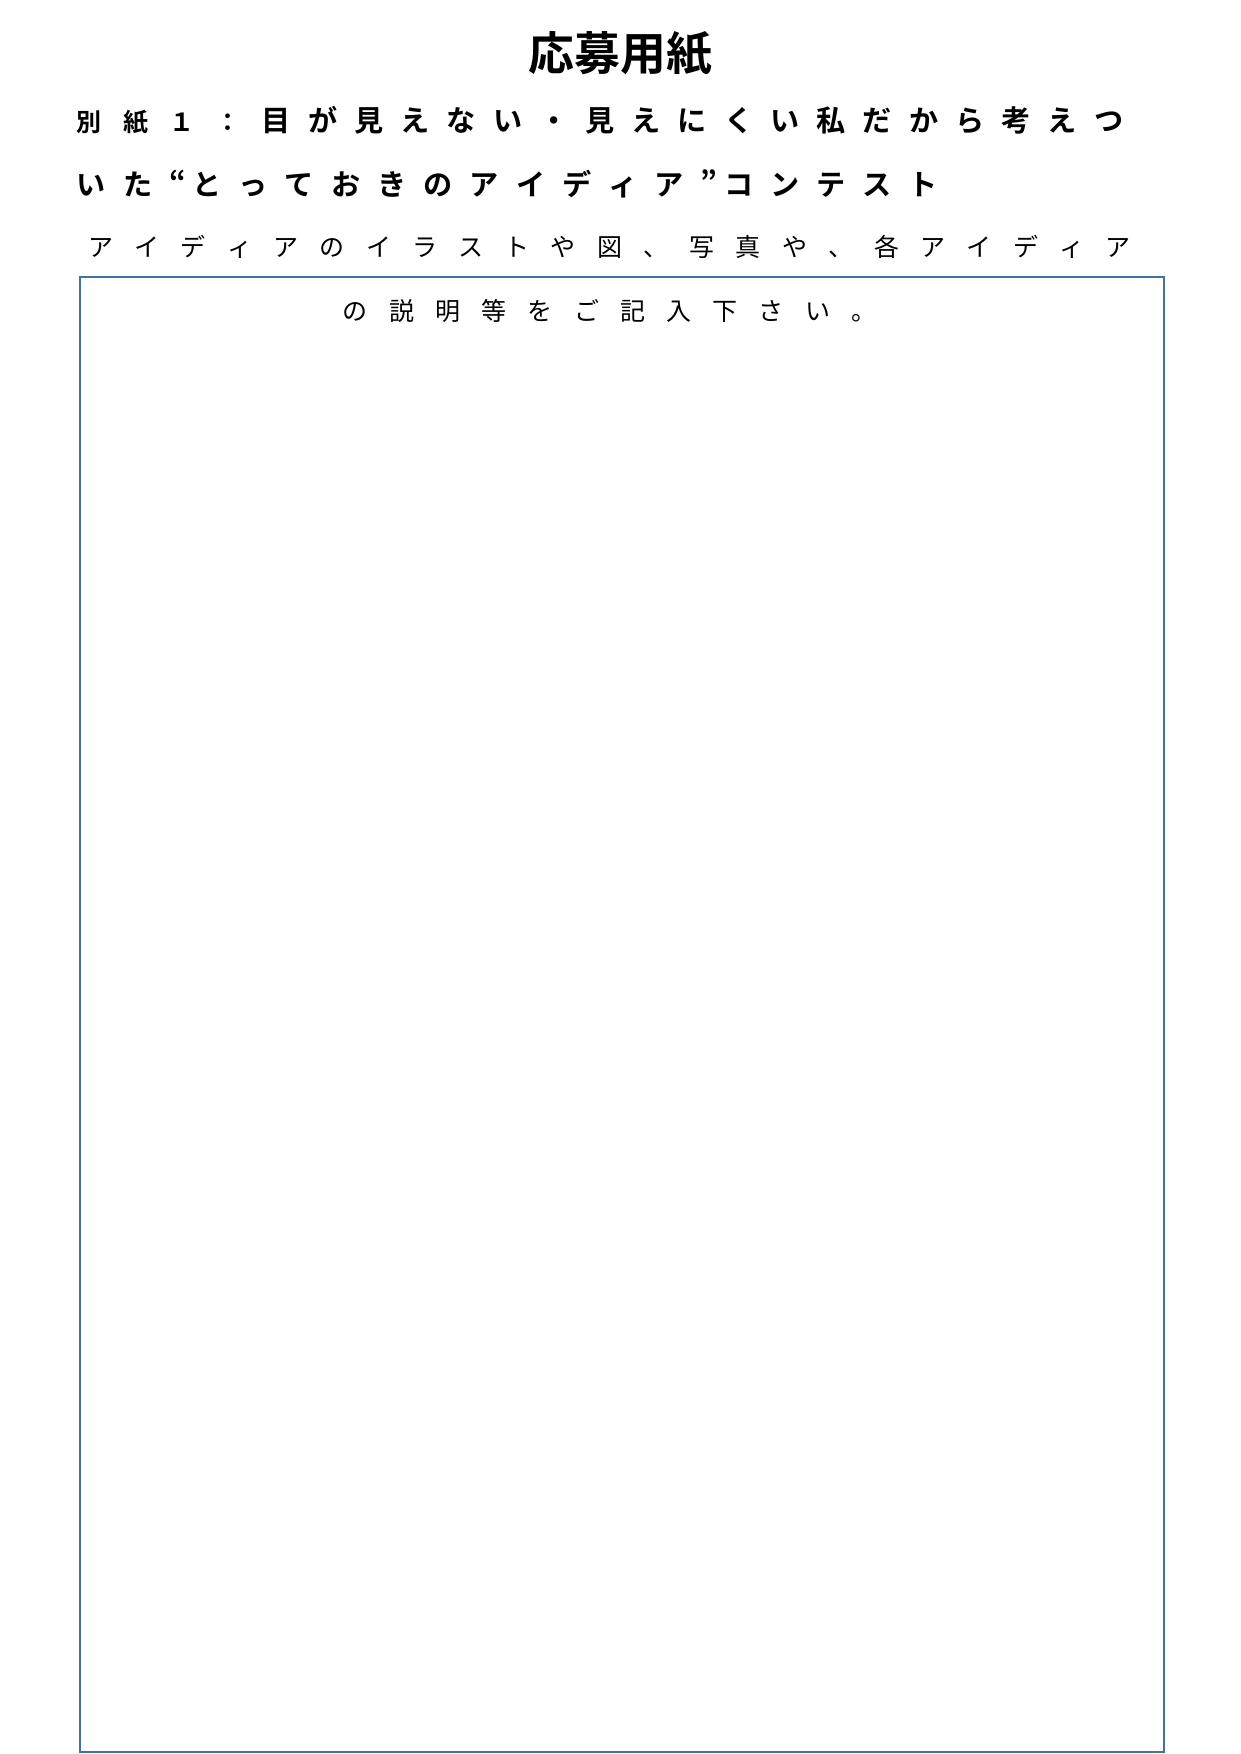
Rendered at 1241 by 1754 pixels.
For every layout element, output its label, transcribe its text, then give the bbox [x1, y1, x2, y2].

text アイディアのイラストや図、写真や、各アイディアの説明等をご記入下さい。 [77, 214, 1163, 341]
text 別紙１：目が見えない・見えにくい私だから考えついた“とっておきのアイディア”コンテスト [77, 87, 1163, 214]
